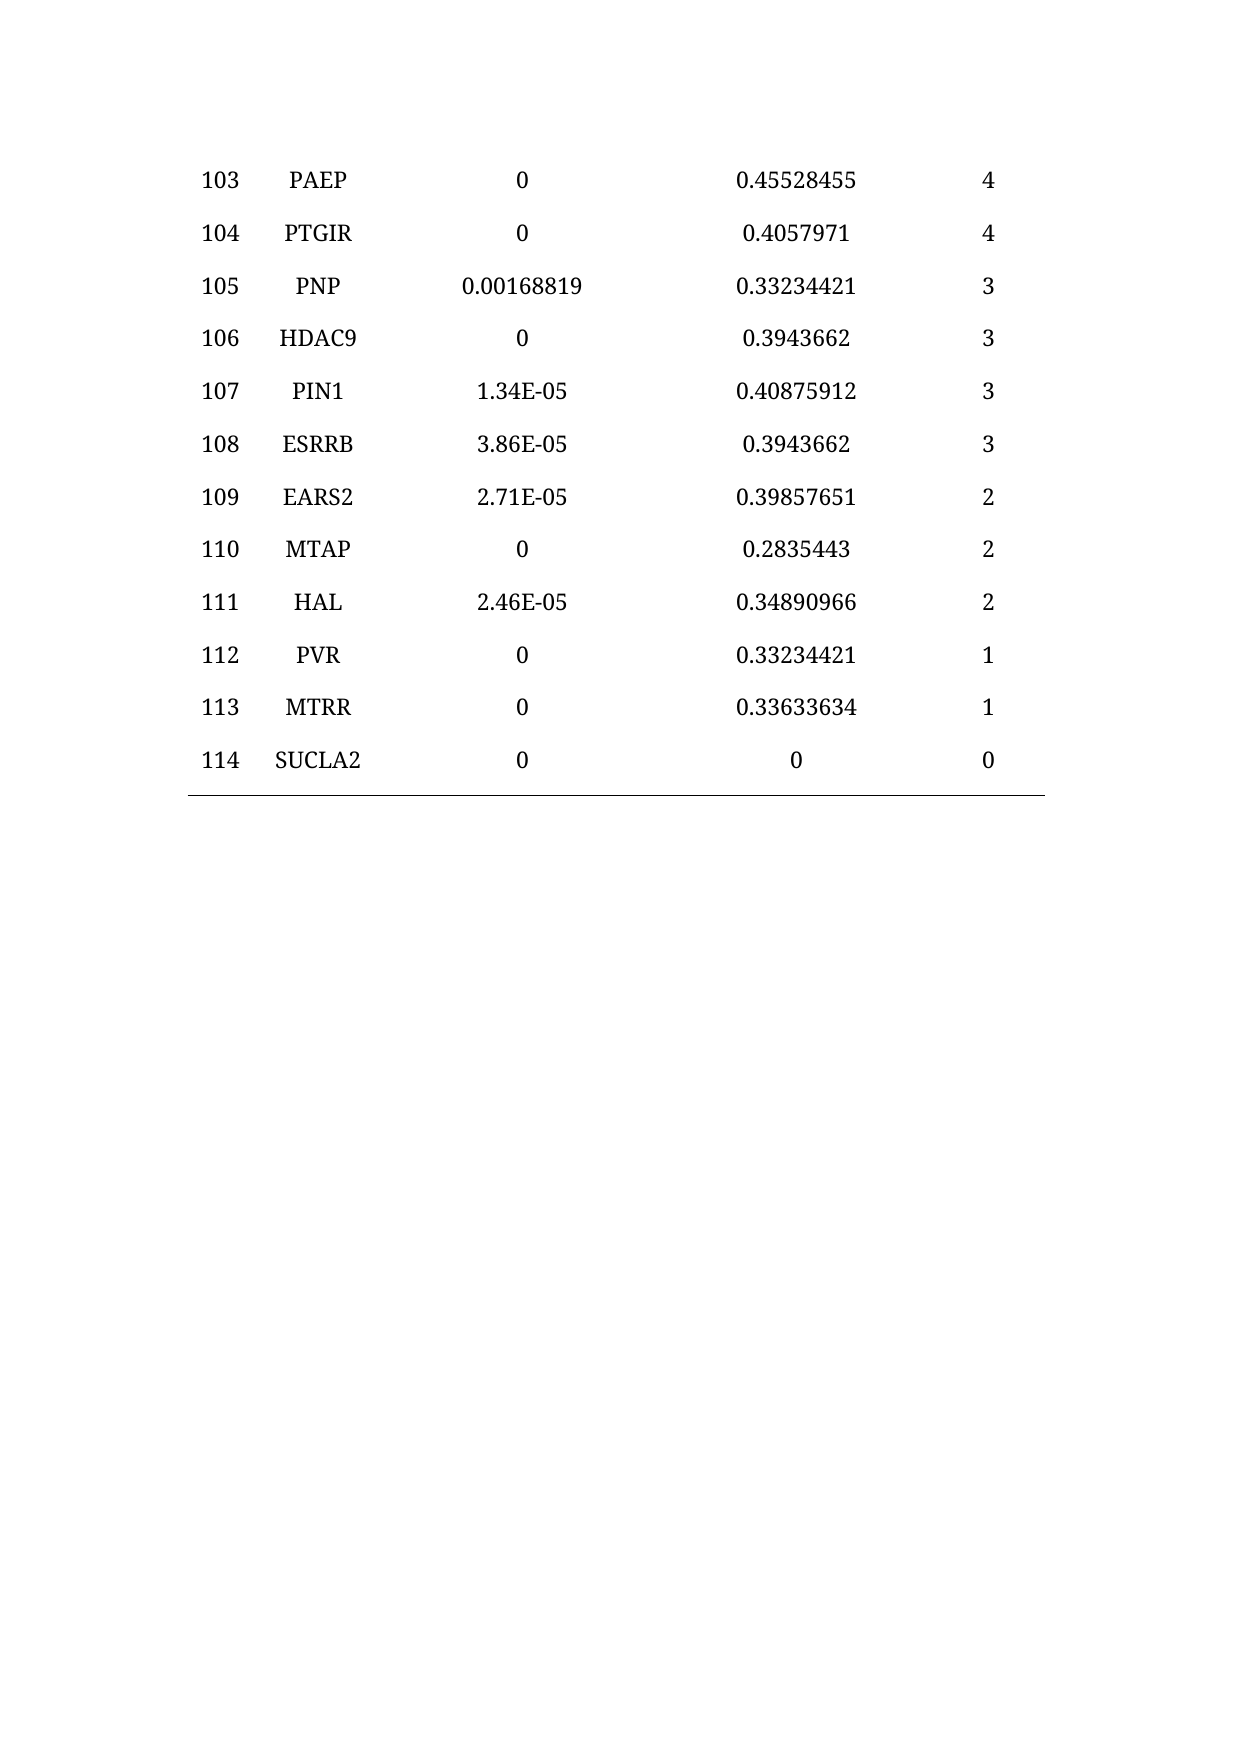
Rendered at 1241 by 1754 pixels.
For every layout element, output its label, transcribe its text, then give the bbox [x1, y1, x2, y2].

table_cell 0 [383, 215, 661, 267]
table_cell 0 [661, 742, 931, 794]
table_cell 3 [931, 268, 1045, 320]
table_cell SUCLA2 [253, 742, 383, 794]
table_cell 4 [931, 215, 1045, 267]
table_cell 105 [188, 268, 253, 320]
table_cell 110 [188, 531, 253, 584]
table_cell 2 [931, 531, 1045, 584]
table_cell PVR [253, 636, 383, 689]
table_cell 2.46E-05 [383, 584, 661, 636]
table_cell 107 [188, 373, 253, 426]
table_cell HAL [253, 584, 383, 636]
table_cell 0.2835443 [661, 531, 931, 584]
table_cell 3 [931, 426, 1045, 478]
table_cell 0 [931, 742, 1045, 794]
table_cell 111 [188, 584, 253, 636]
table_cell 0.4057971 [661, 215, 931, 267]
table_cell 3.86E-05 [383, 426, 661, 478]
table_cell 0 [383, 742, 661, 794]
table_cell 0 [383, 320, 661, 373]
table_cell 4 [931, 162, 1045, 215]
table_cell 0.3943662 [661, 320, 931, 373]
table_cell 109 [188, 478, 253, 531]
table_cell EARS2 [253, 478, 383, 531]
table_cell 2 [931, 478, 1045, 531]
table_cell PTGIR [253, 215, 383, 267]
table_cell 3 [931, 373, 1045, 426]
table_cell PAEP [253, 162, 383, 215]
table_cell 108 [188, 426, 253, 478]
table_cell 0 [383, 636, 661, 689]
table_cell 0.3943662 [661, 426, 931, 478]
table_cell 0.39857651 [661, 478, 931, 531]
table_cell 0.00168819 [383, 268, 661, 320]
table_cell 106 [188, 320, 253, 373]
table_cell 0 [383, 531, 661, 584]
table_cell 0 [383, 162, 661, 215]
table_cell 1.34E-05 [383, 373, 661, 426]
table_cell 0.40875912 [661, 373, 931, 426]
table_cell 0.33633634 [661, 689, 931, 742]
table_cell PIN1 [253, 373, 383, 426]
table_cell 1 [931, 689, 1045, 742]
table_cell 3 [931, 320, 1045, 373]
table_cell 112 [188, 636, 253, 689]
table_cell 0 [383, 689, 661, 742]
table_cell MTRR [253, 689, 383, 742]
table_cell ESRRB [253, 426, 383, 478]
table_cell MTAP [253, 531, 383, 584]
table_cell HDAC9 [253, 320, 383, 373]
table_cell 0.33234421 [661, 268, 931, 320]
table_cell 1 [931, 636, 1045, 689]
table_cell 2 [931, 584, 1045, 636]
table_cell 0.33234421 [661, 636, 931, 689]
table_cell 104 [188, 215, 253, 267]
table_cell 114 [188, 742, 253, 794]
table_cell PNP [253, 268, 383, 320]
table_cell 0.45528455 [661, 162, 931, 215]
table_cell 2.71E-05 [383, 478, 661, 531]
table_cell 103 [188, 162, 253, 215]
table_cell 113 [188, 689, 253, 742]
table_cell 0.34890966 [661, 584, 931, 636]
